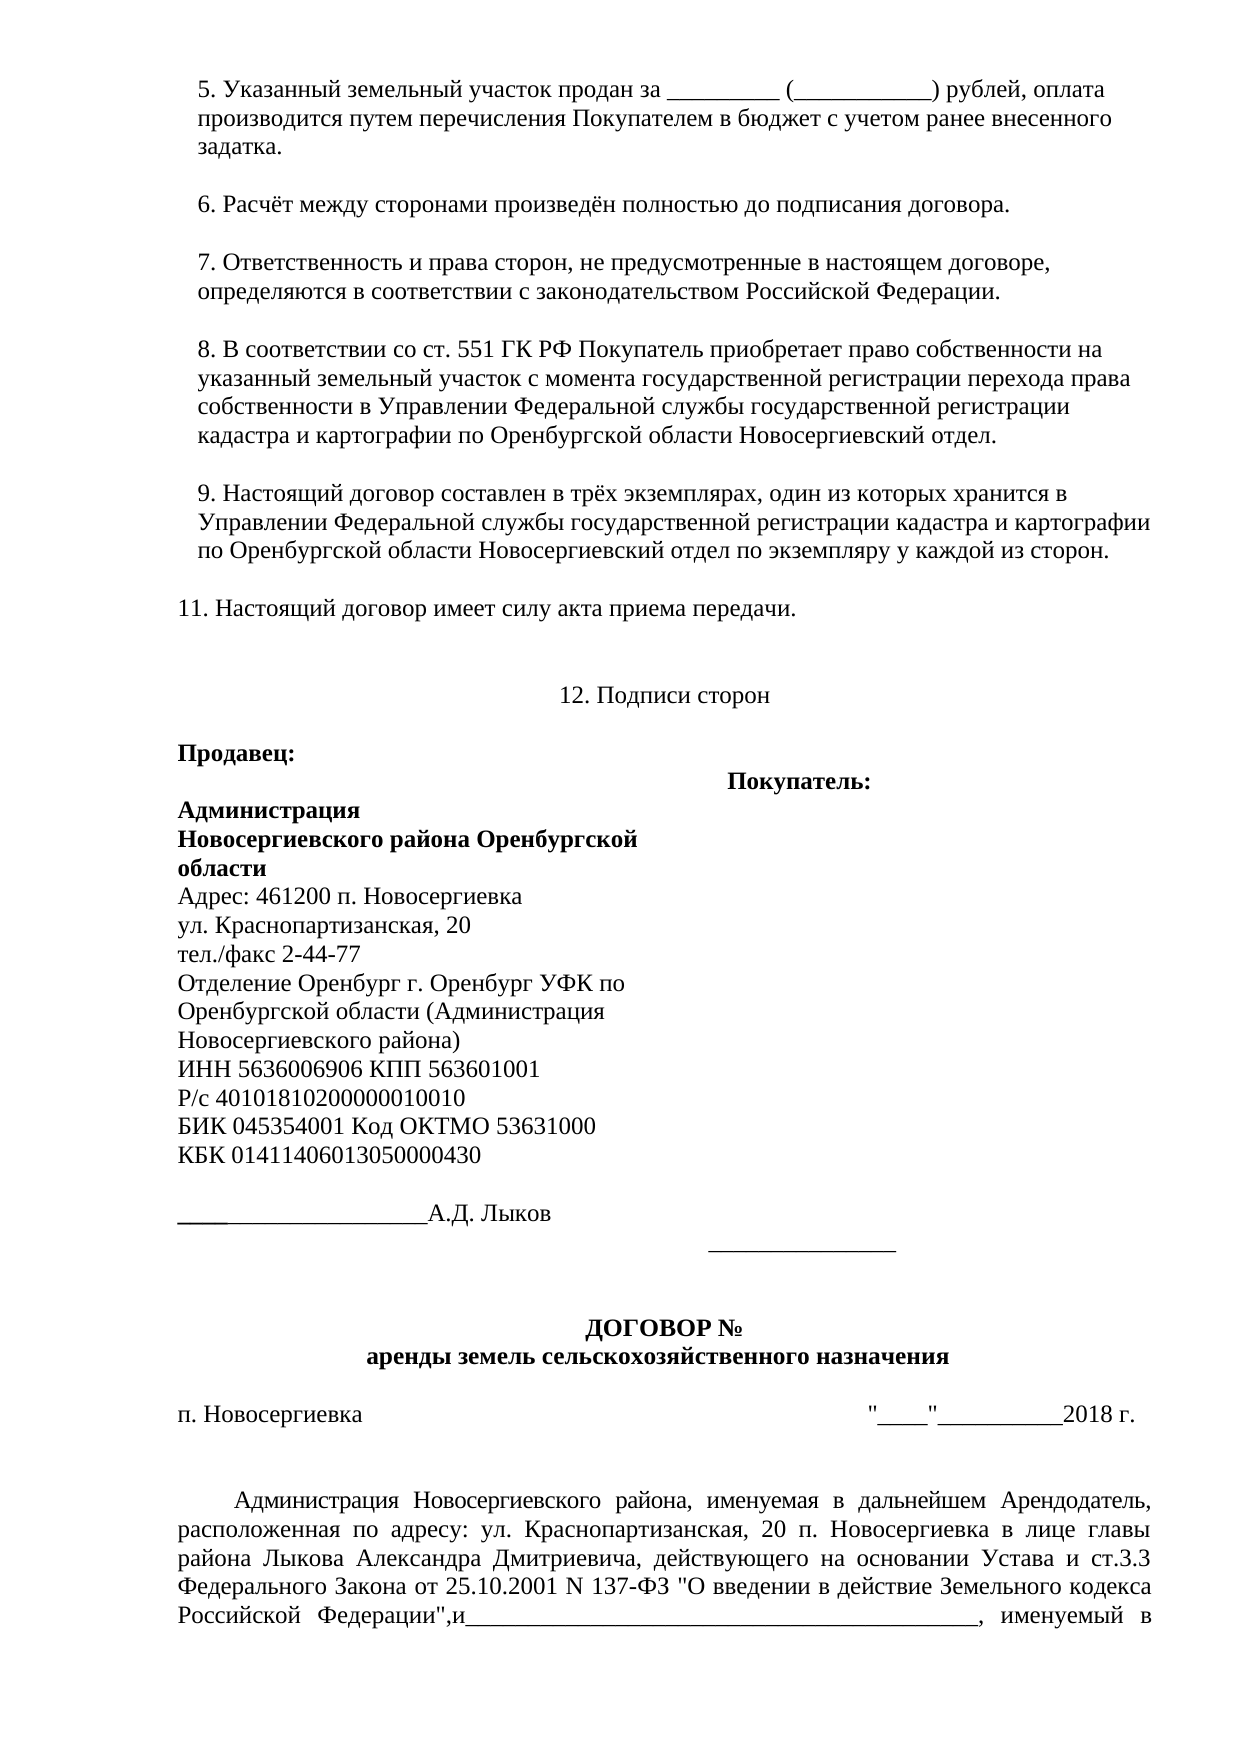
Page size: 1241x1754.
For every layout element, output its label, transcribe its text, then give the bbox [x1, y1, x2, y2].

text 12. Подписи сторон [177, 680, 1152, 709]
text 11. Настоящий договор имеет силу акта приема передачи. [177, 593, 1152, 622]
text п. Новосергиевка "____"__________2018 г. [177, 1399, 1139, 1428]
table_header Покупатель: _______________ [672, 738, 1141, 1255]
text ДОГОВОР № [177, 1313, 1152, 1341]
text 5. Указанный земельный участок продан за _________ (___________) рублей, оплата производится путем перечисления Покупателем в бюджет с учетом ранее внесенного задатка. [197, 74, 1152, 160]
text 6. Расчёт между сторонами произведён полностью до подписания договора. [197, 189, 1152, 218]
text 9. Настоящий договор составлен в трёх экземплярах, один из которых хранится в Управлении Федеральной службы государственной регистрации кадастра и картографии по Оренбургской области Новосергиевский отдел по экземпляру у каждой из сторон. [197, 478, 1152, 564]
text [177, 1485, 1152, 1629]
text аренды земель сельскохозяйственного назначения [177, 1341, 1139, 1370]
text 7. Ответственность и права сторон, не предусмотренные в настоящем договоре, определяются в соответствии с законодательством Российской Федерации. [197, 247, 1152, 305]
table_header Продавец: Администрация Новосергиевского района Оренбургской области Адрес: 461200 п. Новосергиевка ул. Краснопартизанская, 20 тел./факс 2-44-77 Отделение Оренбург г. Оренбург УФК по Оренбургской области (Администрация Новосергиевского района) ИНН 5636006906 КПП 563601001 Р/с 40101810200000010010 БИК 045354001 Код ОКТМО 53631000 КБК 01411406013050000430 ____________________А.Д. Лыков [166, 738, 672, 1255]
text 8. В соответствии со ст. 551 ГК РФ Покупатель приобретает право собственности на указанный земельный участок с момента государственной регистрации перехода права собственности в Управлении Федеральной службы государственной регистрации кадастра и картографии по Оренбургской области Новосергиевский отдел. [197, 334, 1152, 449]
